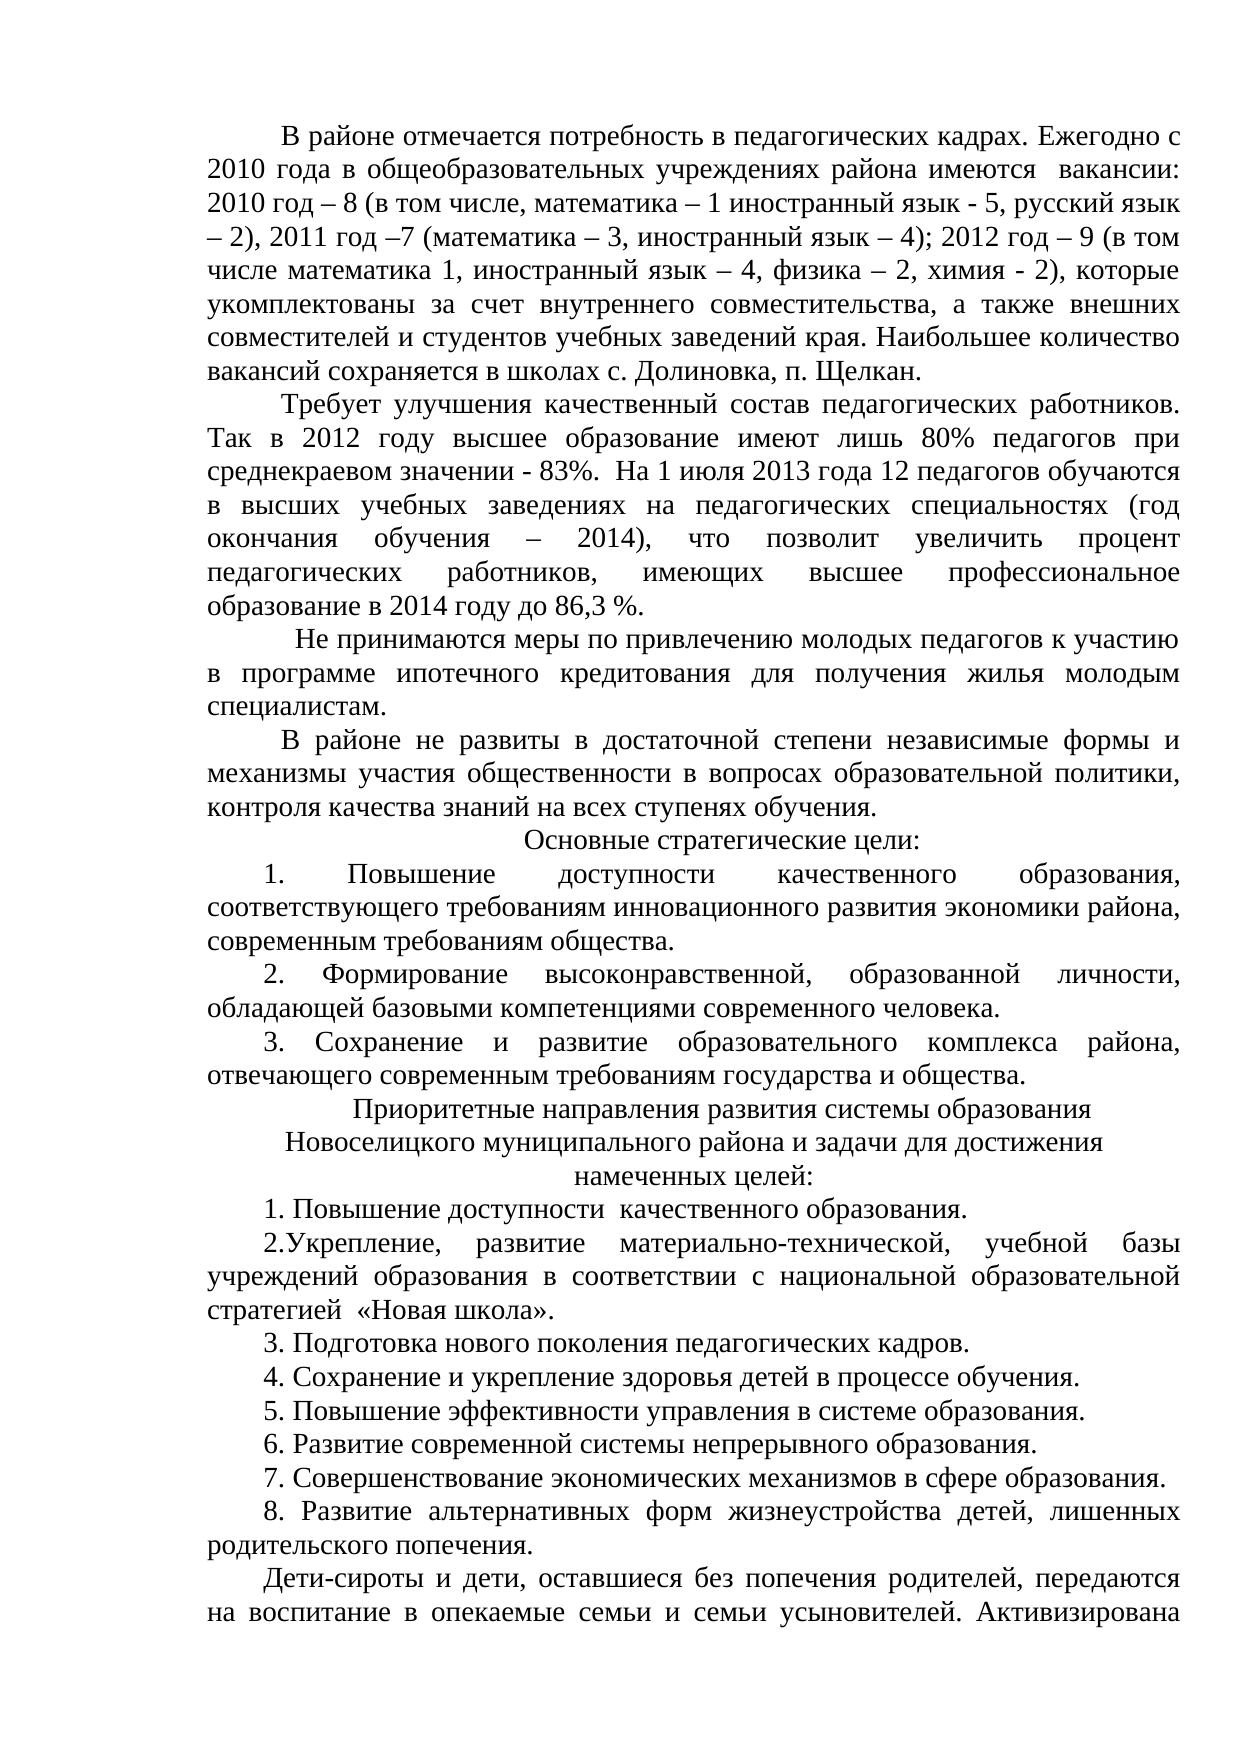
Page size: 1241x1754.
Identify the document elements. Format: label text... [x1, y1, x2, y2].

text 1. Повышение доступности качественного образования. [207, 1191, 1181, 1225]
text 3. Подготовка нового поколения педагогических кадров. [207, 1326, 1181, 1359]
text 6. Развитие современной системы непрерывного образования. [207, 1426, 1181, 1460]
text В районе не развиты в достаточной степени независимые формы и механизмы участия общественности в вопросах образовательной политики, контроля качества знаний на всех ступенях обучения. [207, 722, 1181, 822]
text 2. Формирование высоконравственной, образованной личности, обладающей базовыми компетенциями современного человека. [207, 957, 1181, 1024]
text Основные стратегические цели: [207, 822, 1181, 856]
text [207, 1560, 1181, 1627]
text 5. Повышение эффективности управления в системе образования. [207, 1393, 1181, 1426]
text 3. Сохранение и развитие образовательного комплекса района, отвечающего современным требованиям государства и общества. [207, 1024, 1181, 1091]
text 7. Совершенствование экономических механизмов в сфере образования. [207, 1460, 1181, 1493]
text Не принимаются меры по привлечению молодых педагогов к участию в программе ипотечного кредитования для получения жилья молодым специалистам. [207, 621, 1181, 722]
text Приоритетные направления развития системы образования Новоселицкого муниципального района и задачи для достижения намеченных целей: [207, 1091, 1181, 1191]
text 1. Повышение доступности качественного образования, соответствующего требованиям инновационного развития экономики района, современным требованиям общества. [207, 856, 1181, 957]
text 4. Сохранение и укрепление здоровья детей в процессе обучения. [207, 1359, 1181, 1393]
text Требует улучшения качественный состав педагогических работников. Так в 2012 году высшее образование имеют лишь 80% педагогов при среднекраевом значении - 83%. На 1 июля 2013 года 12 педагогов обучаются в высших учебных заведениях на педагогических специальностях (год окончания обучения – 2014), что позволит увеличить процент педагогических работников, имеющих высшее профессиональное образование в 2014 году до 86,3 %. [207, 386, 1181, 621]
text 2.Укрепление, развитие материально-технической, учебной базы учреждений образования в соответствии с национальной образовательной стратегией «Новая школа». [207, 1225, 1181, 1326]
text 8. Развитие альтернативных форм жизнеустройства детей, лишенных родительского попечения. [207, 1493, 1181, 1560]
text В районе отмечается потребность в педагогических кадрах. Ежегодно с 2010 года в общеобразовательных учреждениях района имеются вакансии: 2010 год – 8 (в том числе, математика – 1 иностранный язык - 5, русский язык – 2), 2011 год –7 (математика – 3, иностранный язык – 4); 2012 год – 9 (в том числе математика 1, иностранный язык – 4, физика – 2, химия - 2), которые укомплектованы за счет внутреннего совместительства, а также внешних совместителей и студентов учебных заведений края. Наибольшее количество вакансий сохраняется в школах с. Долиновка, п. Щелкан. [207, 118, 1181, 386]
